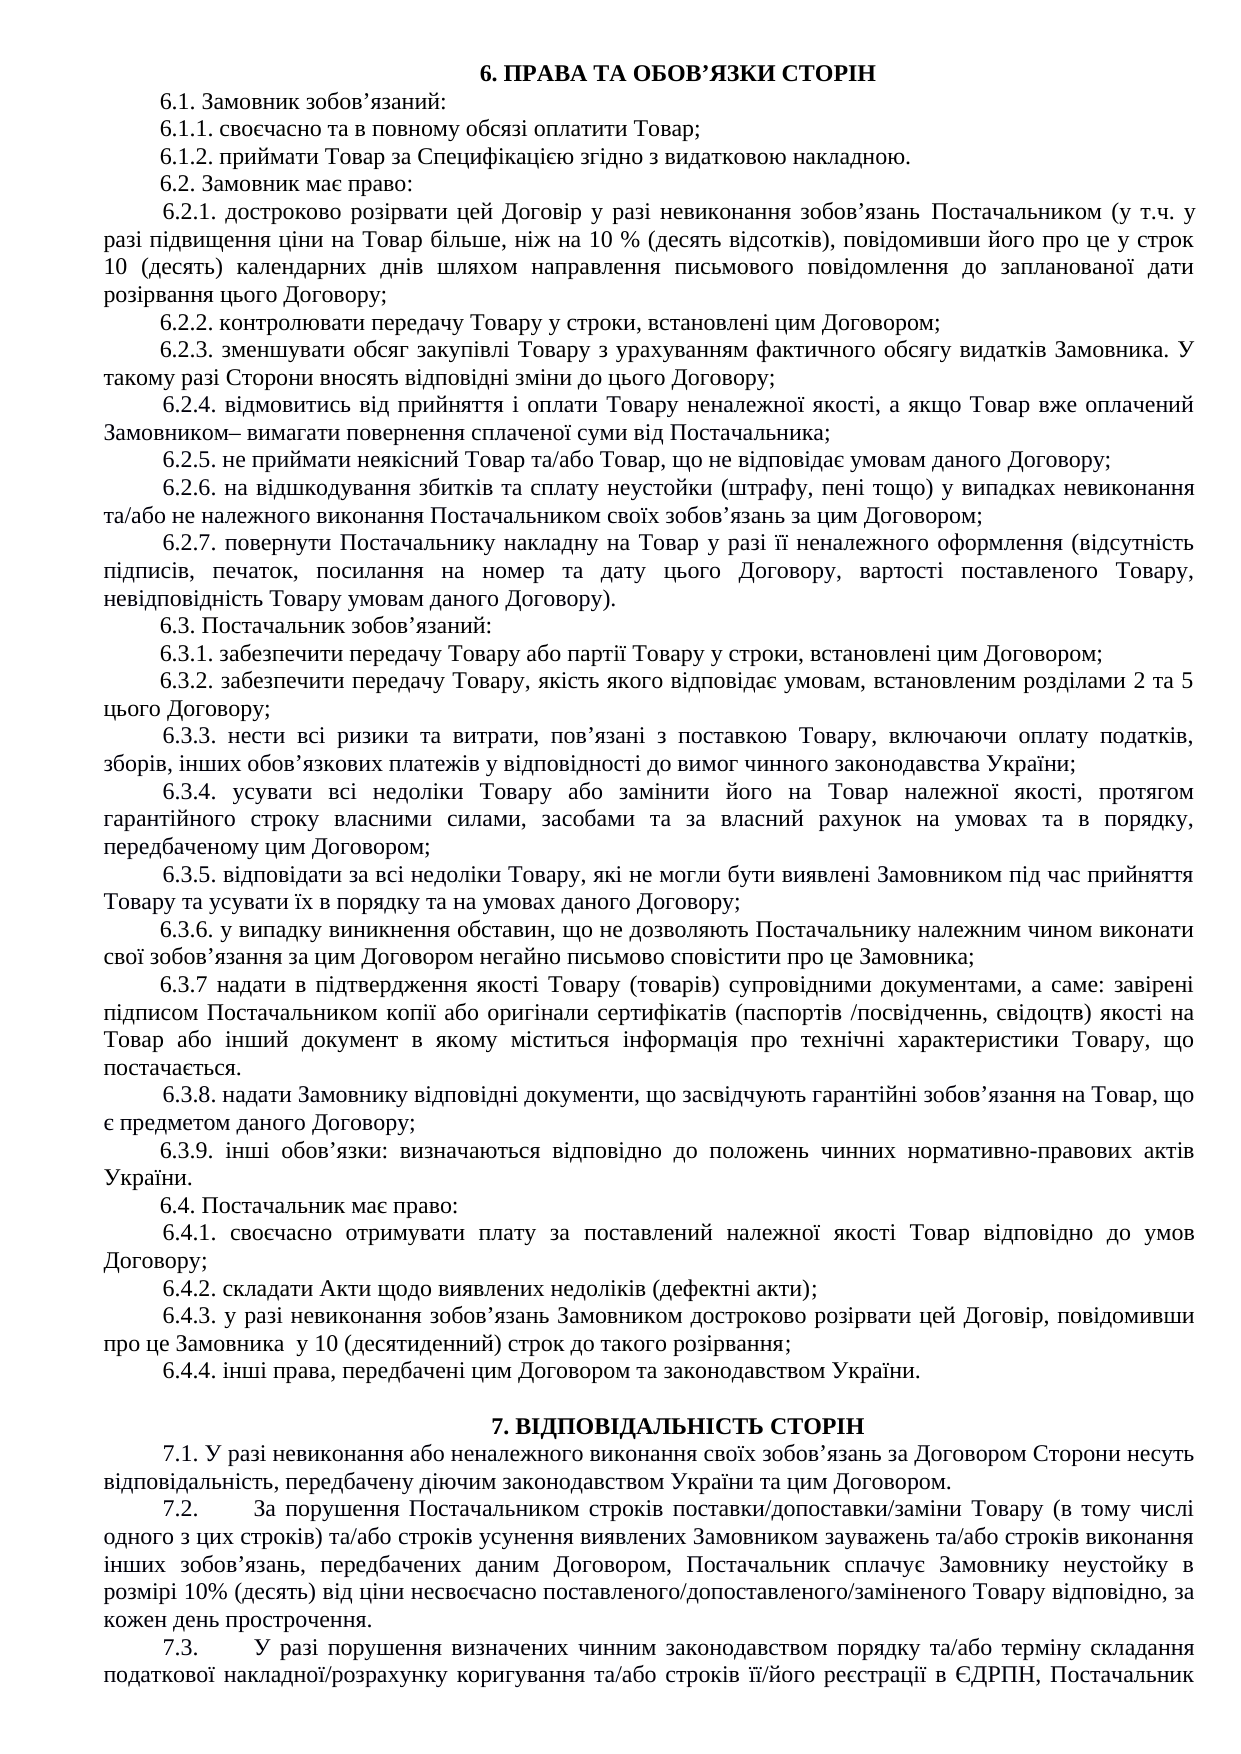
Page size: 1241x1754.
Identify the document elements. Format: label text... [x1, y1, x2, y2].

text 6.3.8. надати Замовнику відповідні документи, що засвідчують гарантійні зобов’язання на Товар, що є предметом даного Договору; [103, 1080, 1196, 1136]
text 6.2. Замовник має право: [103, 169, 1196, 197]
text 6.2.4. відмовитись від прийняття і оплати Товару неналежної якості, а якщо Товар вже оплачений Замовником– вимагати повернення сплаченої суми від Постачальника; [103, 390, 1196, 446]
text 7.1. У разі невиконання або неналежного виконання своїх зобов’язань за Договором Сторони несуть відповідальність, передбачену діючим законодавством України та цим Договором. [103, 1439, 1196, 1494]
text 6.2.1. достроково розірвати цей Договір у разі невиконання зобов’язань Постачальником (у т.ч. у разі підвищення ціни на Товар більше, ніж на 10 % (десять відсотків), повідомивши його про це у строк 10 (десять) календарних днів шляхом направлення письмового повідомлення до запланованої дати розірвання цього Договору; [103, 197, 1196, 307]
text 7. ВІДПОВІДАЛЬНІСТЬ СТОРІН [103, 1412, 1196, 1439]
text 6.4.3. у разі невиконання зобов’язань Замовником достроково розірвати цей Договір, повідомивши про це Замовника у 10 (десятиденний) строк до такого розірвання; [103, 1301, 1196, 1356]
text 6.4.2. складати Акти щодо виявлених недоліків (дефектні акти); [103, 1274, 1196, 1301]
text 6.2.6. на відшкодування збитків та сплату неустойки (штрафу, пені тощо) у випадках невиконання та/або не належного виконання Постачальником своїх зобов’язань за цим Договором; [103, 473, 1196, 528]
text 7.2. За порушення Постачальником строків поставки/допоставки/заміни Товару (в тому числі одного з цих строків) та/або строків усунення виявлених Замовником зауважень та/або строків виконання інших зобов’язань, передбачених даним Договором, Постачальник сплачує Замовнику неустойку в розмірі 10% (десять) від ціни несвоєчасно поставленого/допоставленого/заміненого Товару відповідно, за кожен день прострочення. [103, 1494, 1196, 1632]
text 6. ПРАВА ТА ОБОВ’ЯЗКИ СТОРІН [103, 59, 1196, 87]
text 6.1.2. приймати Товар за Специфікацією згідно з видатковою накладною. [103, 142, 1196, 169]
text 6.3.1. забезпечити передачу Товару або партії Товару у строки, встановлені цим Договором; [103, 639, 1196, 666]
text 6.3.5. відповідати за всі недоліки Товару, які не могли бути виявлені Замовником під час прийняття Товару та усувати їх в порядку та на умовах даного Договору; [103, 859, 1196, 915]
text 6.2.7. повернути Постачальнику накладну на Товар у разі її неналежного оформлення (відсутність підписів, печаток, посилання на номер та дату цього Договору, вартості поставленого Товару, невідповідність Товару умовам даного Договору). [103, 528, 1196, 611]
text 6.3.2. забезпечити передачу Товару, якість якого відповідає умовам, встановленим розділами 2 та 5 цього Договору; [103, 666, 1196, 722]
text 6.4.1. своєчасно отримувати плату за поставлений належної якості Товар відповідно до умов Договору; [103, 1218, 1196, 1274]
text 6.3.4. усувати всі недоліки Товару або замінити його на Товар належної якості, протягом гарантійного строку власними силами, засобами та за власний рахунок на умовах та в порядку, передбаченому цим Договором; [103, 777, 1196, 859]
text 6.3.7 надати в підтвердження якості Товару (товарів) супровідними документами, а саме: завірені підписом Постачальником копії або оригінали сертифікатів (паспортів /посвідченнь, свідоцтв) якості на Товар або інший документ в якому міститься інформація про технічні характеристики Товару, що постачається. [103, 970, 1196, 1080]
text 6.3.3. нести всі ризики та витрати, пов’язані з поставкою Товару, включаючи оплату податків, зборів, інших обов’язкових платежів у відповідності до вимог чинного законодавства України; [103, 722, 1196, 777]
text 6.2.5. не приймати неякісний Товар та/або Товар, що не відповідає умовам даного Договору; [103, 446, 1196, 473]
text 6.1. Замовник зобов’язаний: [103, 87, 1196, 114]
text 6.4. Постачальник має право: [103, 1191, 1196, 1218]
text 6.2.2. контролювати передачу Товару у строки, встановлені цим Договором; [103, 307, 1196, 335]
text 6.1.1. своєчасно та в повному обсязі оплатити Товар; [103, 114, 1196, 142]
text 6.4.4. інші права, передбачені цим Договором та законодавством України. [103, 1356, 1196, 1384]
text 6.3. Постачальник зобов’язаний: [103, 611, 1196, 639]
text 6.2.3. зменшувати обсяг закупівлі Товару з урахуванням фактичного обсягу видатків Замовника. У такому разі Сторони вносять відповідні зміни до цього Договору; [103, 335, 1196, 390]
text 6.3.9. інші обов’язки: визначаються відповідно до положень чинних нормативно-правових актів України. [103, 1136, 1196, 1191]
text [103, 1632, 1196, 1688]
text 6.3.6. у випадку виникнення обставин, що не дозволяють Постачальнику належним чином виконати свої зобов’язання за цим Договором негайно письмово сповістити про це Замовника; [103, 915, 1196, 970]
